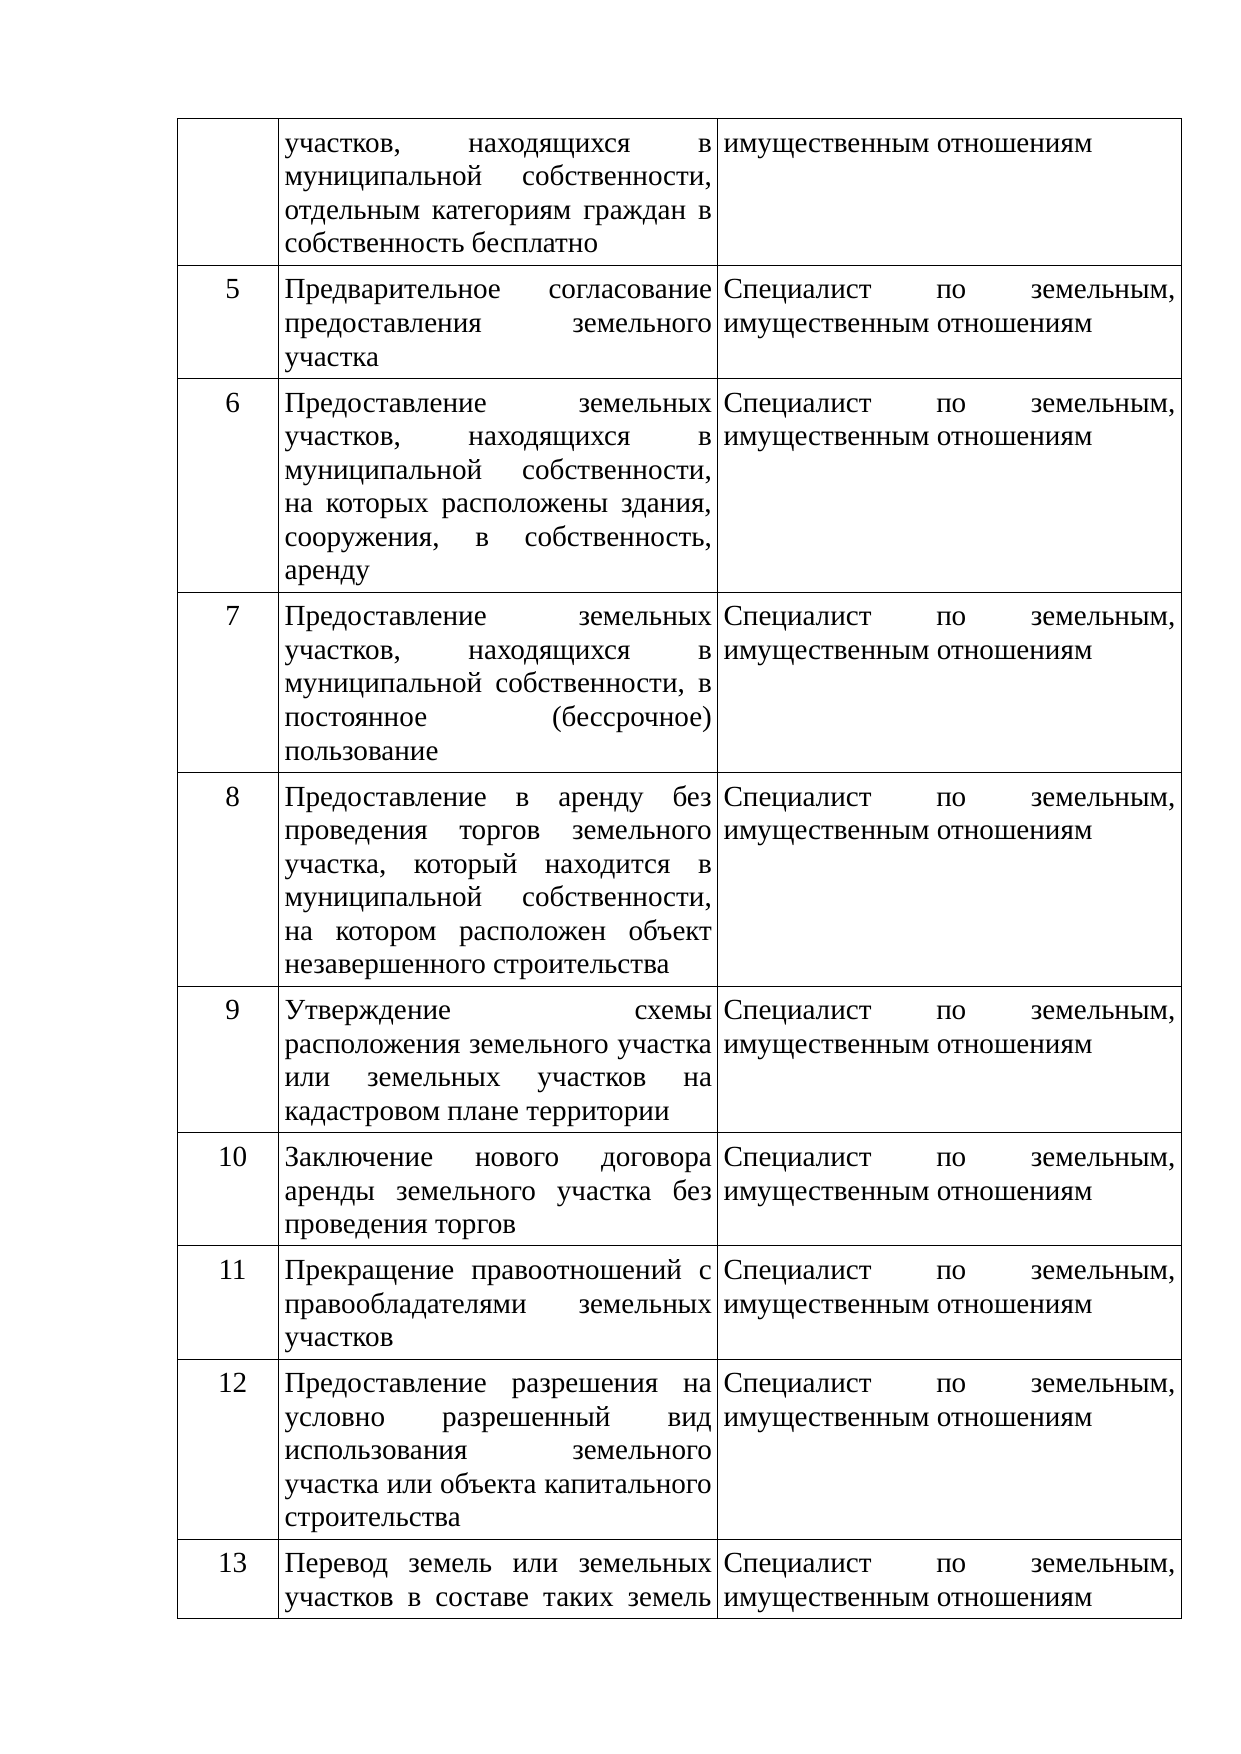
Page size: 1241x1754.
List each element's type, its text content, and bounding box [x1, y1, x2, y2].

table_cell 6 [178, 379, 278, 592]
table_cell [279, 1540, 717, 1618]
table_cell Утверждение схемы расположения земельного участка или земельных участков на кадастровом плане территории [279, 987, 717, 1132]
table_cell 5 [178, 266, 278, 378]
table_cell Специалист по земельным, имущественным отношениям [718, 1246, 1181, 1358]
table_cell Специалист по земельным, имущественным отношениям [718, 987, 1181, 1132]
table_cell 11 [178, 1246, 278, 1358]
table_cell 9 [178, 987, 278, 1132]
table_cell Прекращение правоотношений с правообладателями земельных участков [279, 1246, 717, 1358]
table_cell 13 [178, 1540, 278, 1618]
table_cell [718, 119, 1181, 265]
table_cell Предоставление земельных участков, находящихся в муниципальной собственности, на которых расположены здания, сооружения, в собственность, аренду [279, 379, 717, 592]
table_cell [279, 119, 717, 265]
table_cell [718, 1540, 1181, 1618]
table_cell 10 [178, 1133, 278, 1245]
table_cell Специалист по земельным, имущественным отношениям [718, 1133, 1181, 1245]
table_cell Специалист по земельным, имущественным отношениям [718, 379, 1181, 592]
table_cell Предоставление разрешения на условно разрешенный вид использования земельного участка или объекта капитального строительства [279, 1360, 717, 1539]
table_cell Специалист по земельным, имущественным отношениям [718, 593, 1181, 772]
table_cell Предварительное согласование предоставления земельного участка [279, 266, 717, 378]
table_cell 7 [178, 593, 278, 772]
table_cell Предоставление в аренду без проведения торгов земельного участка, который находится в муниципальной собственности, на котором расположен объект незавершенного строительства [279, 773, 717, 986]
table_cell Заключение нового договора аренды земельного участка без проведения торгов [279, 1133, 717, 1245]
table_cell 4 [178, 119, 278, 265]
table_cell 12 [178, 1360, 278, 1539]
table_cell Специалист по земельным, имущественным отношениям [718, 773, 1181, 986]
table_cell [718, 1360, 1181, 1539]
table_cell 8 [178, 773, 278, 986]
table_cell Специалист по земельным, имущественным отношениям [718, 266, 1181, 378]
table_cell Предоставление земельных участков, находящихся в муниципальной собственности, в постоянное (бессрочное) пользование [279, 593, 717, 772]
